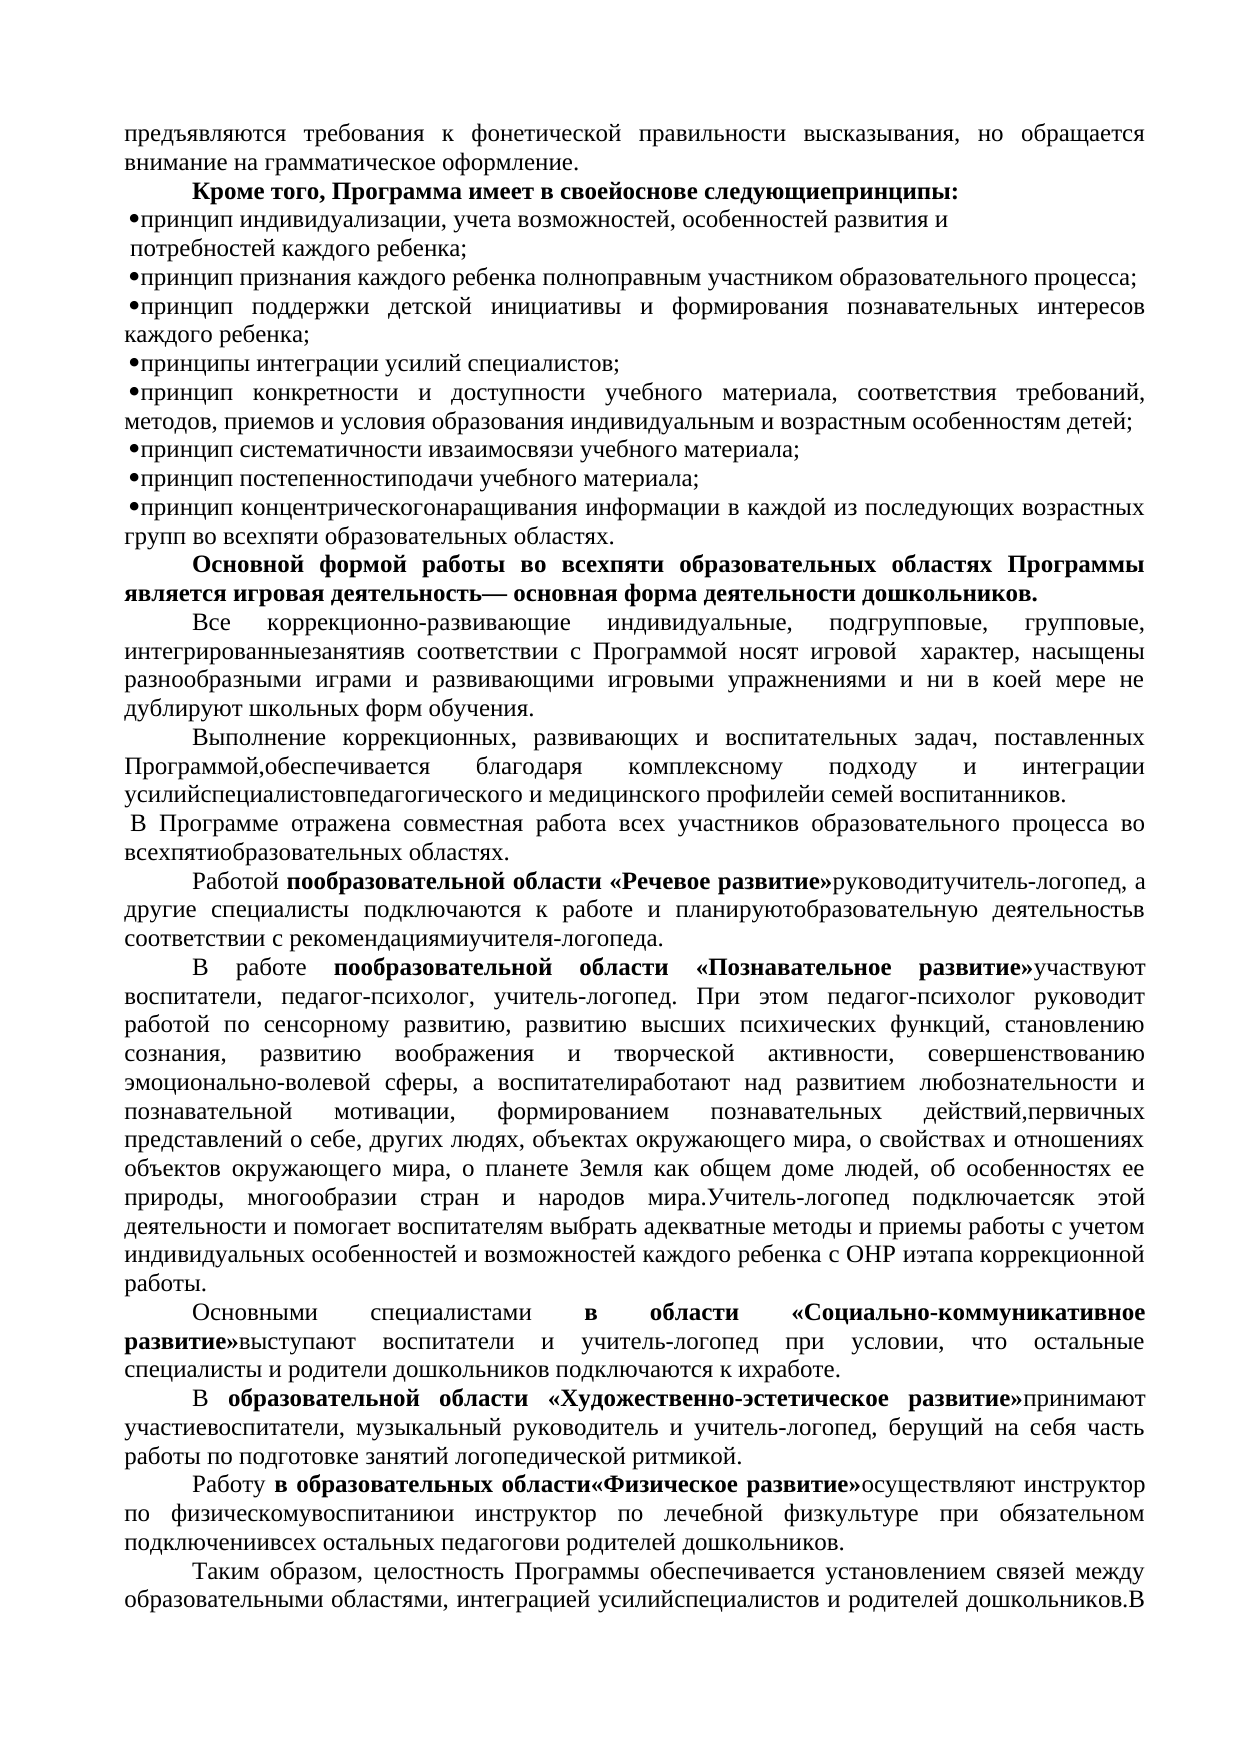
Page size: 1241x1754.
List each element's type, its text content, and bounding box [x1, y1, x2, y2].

text Основной формой работы во всехпяти образовательных областях Программы является игровая деятельность— основная форма деятельности дошкольников. [124, 549, 1146, 607]
text В образовательной области «Художественно-эстетическое развитие»принимают участиевоспитатели, музыкальный руководитель и учитель-логопед, берущий на себя часть работы по подготовке занятий логопедической ритмикой. [124, 1383, 1146, 1469]
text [124, 1556, 1146, 1613]
text потребностей каждого ребенка; [124, 233, 1146, 262]
text Работой пообразовательной области «Речевое развитие»руководитучитель-логопед, а другие специалисты подключаются к работе и планируютобразовательную деятельностьв соответствии с рекомендациямиучителя-логопеда. [124, 866, 1146, 952]
text Кроме того, Программа имеет в своейоснове следующиепринципы: [124, 176, 1146, 204]
text принципы интеграции усилий специалистов; [124, 348, 1146, 377]
text Выполнение коррекционных, развивающих и воспитательных задач, поставленных Программой,обеспечивается благодаря комплексному подходу и интеграции усилийспециалистовпедагогического и медицинского профилейи семей воспитанников. [124, 722, 1146, 808]
text принцип признания каждого ребенка полноправным участником образовательного процесса; [124, 262, 1146, 291]
text принцип систематичности ивзаимосвязи учебного материала; [124, 434, 1146, 463]
text принцип конкретности и доступности учебного материала, соответствия требований, методов, приемов и условия образования индивидуальным и возрастным особенностям детей; [124, 377, 1146, 434]
text В Программе отражена совместная работа всех участников образовательного процесса во всехпятиобразовательных областях. [124, 808, 1146, 866]
text Работу в образовательных области«Физическое развитие»осуществляют инструктор по физическомувоспитаниюи инструктор по лечебной физкультуре при обязательном подключениивсех остальных педагогови родителей дошкольников. [124, 1469, 1146, 1556]
text Все коррекционно-развивающие индивидуальные, подгрупповые, групповые, интегрированныезанятияв соответствии с Программой носят игровой характер, насыщены разнообразными играми и развивающими игровыми упражнениями и ни в коей мере не дублируют школьных форм обучения. [124, 607, 1146, 722]
text Основными специалистами в области «Социально-коммуникативное развитие»выступают воспитатели и учитель-логопед при условии, что остальные специалисты и родители дошкольников подключаются к ихработе. [124, 1297, 1146, 1383]
text В работе пообразовательной области «Познавательное развитие»участвуют воспитатели, педагог-психолог, учитель-логопед. При этом педагог-психолог руководит работой по сенсорному развитию, развитию высших психических функций, становлению сознания, развитию воображения и творческой активности, совершенствованию эмоционально-волевой сферы, а воспитателиработают над развитием любознательности и познавательной мотивации, формированием познавательных действий,первичных представлений о себе, других людях, объектах окружающего мира, о свойствах и отношениях объектов окружающего мира, о планете Земля как общем доме людей, об особенностях ее природы, многообразии стран и народов мира.Учитель-логопед подключаетсяк этой деятельности и помогает воспитателям выбрать адекватные методы и приемы работы с учетом индивидуальных особенностей и возможностей каждого ребенка с ОНР иэтапа коррекционной работы. [124, 952, 1146, 1297]
text принцип поддержки детской инициативы и формирования познавательных интересов каждого ребенка; [124, 291, 1146, 348]
text принцип концентрическогонаращивания информации в каждой из последующих возрастных групп во всехпяти образовательных областях. [124, 492, 1146, 549]
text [124, 118, 1146, 176]
text принцип индивидуализации, учета возможностей, особенностей развития и [124, 204, 1146, 233]
text принцип постепенностиподачи учебного материала; [124, 463, 1146, 492]
